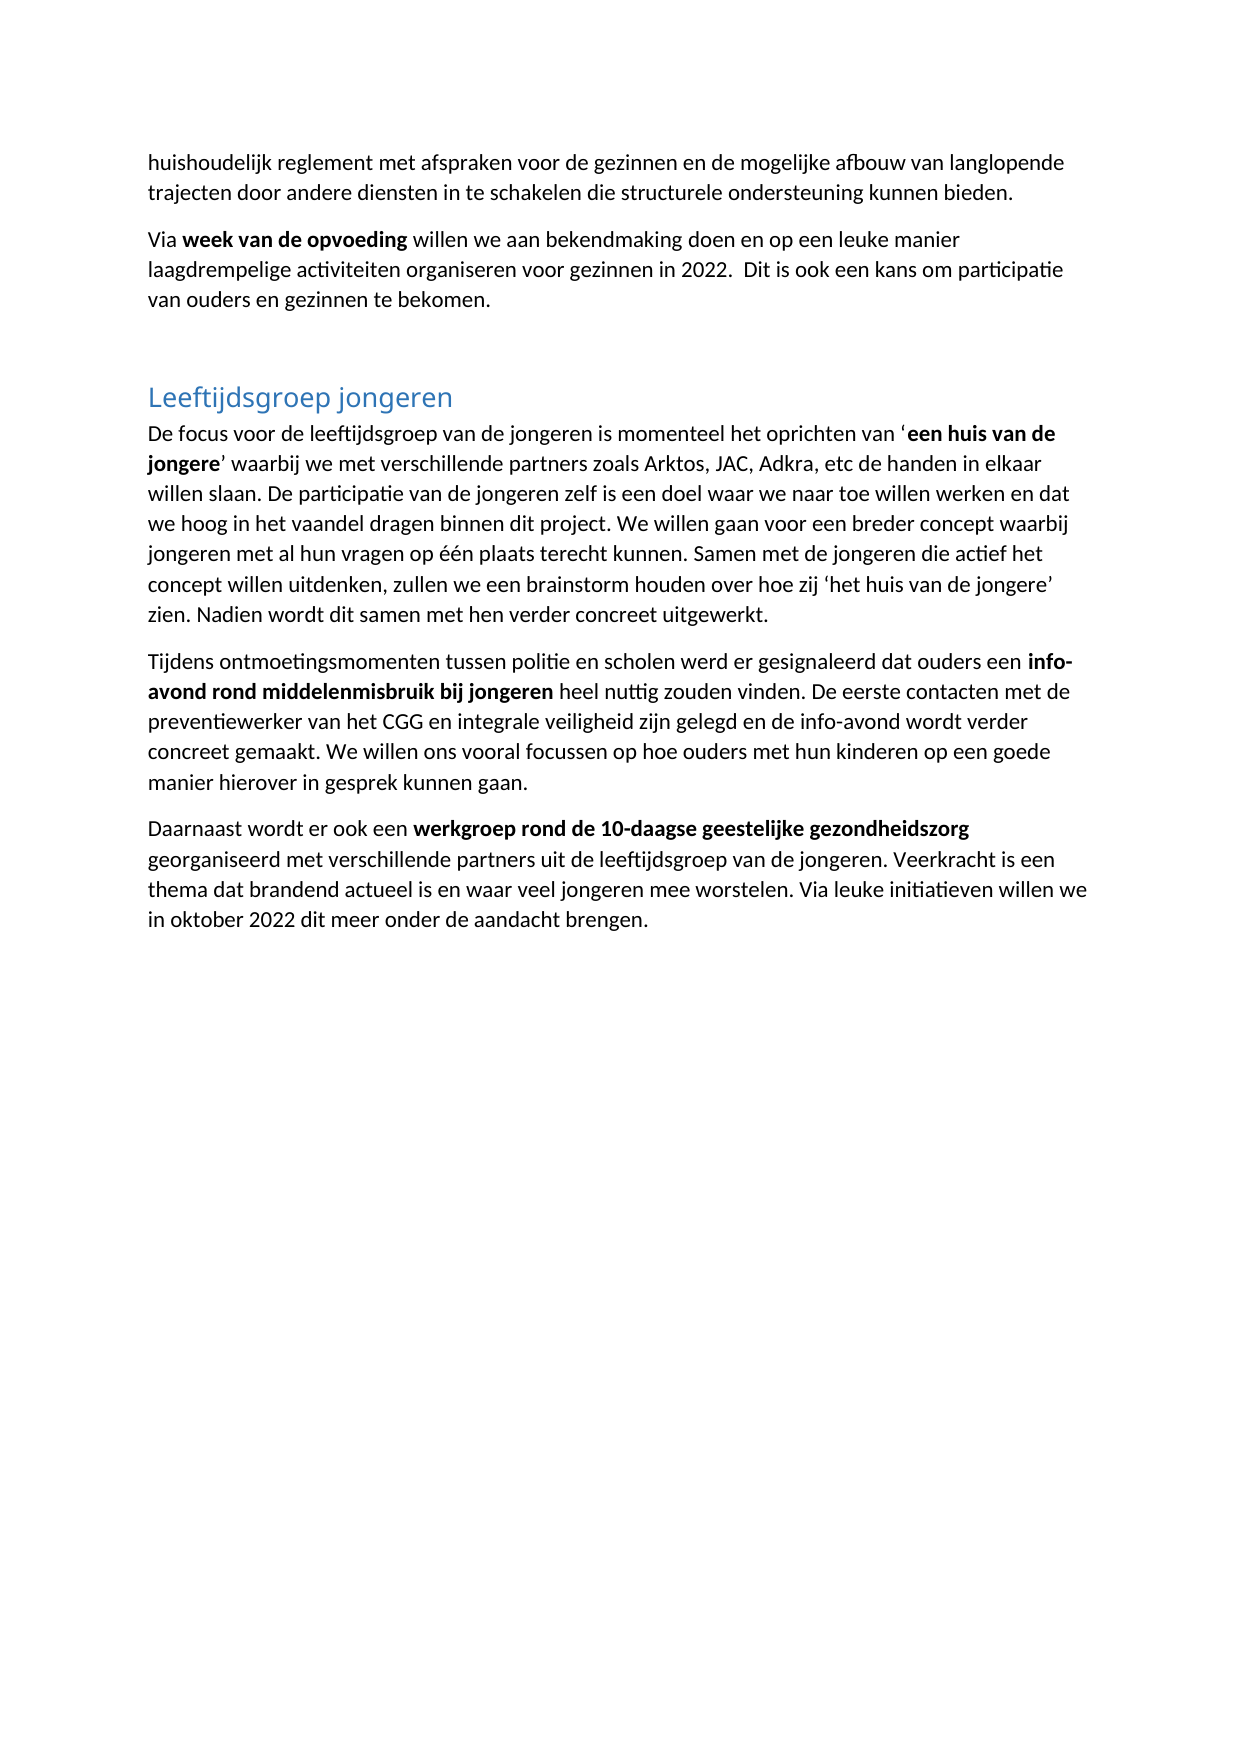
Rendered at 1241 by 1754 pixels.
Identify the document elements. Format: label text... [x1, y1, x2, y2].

text Tijdens ontmoetingsmomenten tussen politie en scholen werd er gesignaleerd dat ouders een info-avond rond middelenmisbruik bij jongeren heel nuttig zouden vinden. De eerste contacten met de preventiewerker van het CGG en integrale veiligheid zijn gelegd en de info-avond wordt verder concreet gemaakt. We willen ons vooral focussen op hoe ouders met hun kinderen op een goede manier hierover in gesprek kunnen gaan. [148, 647, 1093, 796]
text De focus voor de leeftijdsgroep van de jongeren is momenteel het oprichten van ‘een huis van de jongere’ waarbij we met verschillende partners zoals Arktos, JAC, Adkra, etc de handen in elkaar willen slaan. De participatie van de jongeren zelf is een doel waar we naar toe willen werken en dat we hoog in het vaandel dragen binnen dit project. We willen gaan voor een breder concept waarbij jongeren met al hun vragen op één plaats terecht kunnen. Samen met de jongeren die actief het concept willen uitdenken, zullen we een brainstorm houden over hoe zij ‘het huis van de jongere’ zien. Nadien wordt dit samen met hen verder concreet uitgewerkt. [148, 419, 1093, 628]
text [148, 148, 1093, 206]
text Daarnaast wordt er ook een werkgroep rond de 10-daagse geestelijke gezondheidszorg georganiseerd met verschillende partners uit de leeftijdsgroep van de jongeren. Veerkracht is een thema dat brandend actueel is en waar veel jongeren mee worstelen. Via leuke initiatieven willen we in oktober 2022 dit meer onder de aandacht brengen. [148, 814, 1093, 933]
text Via week van de opvoeding willen we aan bekendmaking doen en op een leuke manier laagdrempelige activiteiten organiseren voor gezinnen in 2022. Dit is ook een kans om participatie van ouders en gezinnen te bekomen. [148, 225, 1093, 313]
subtitle Leeftijdsgroep jongeren [148, 379, 1093, 416]
